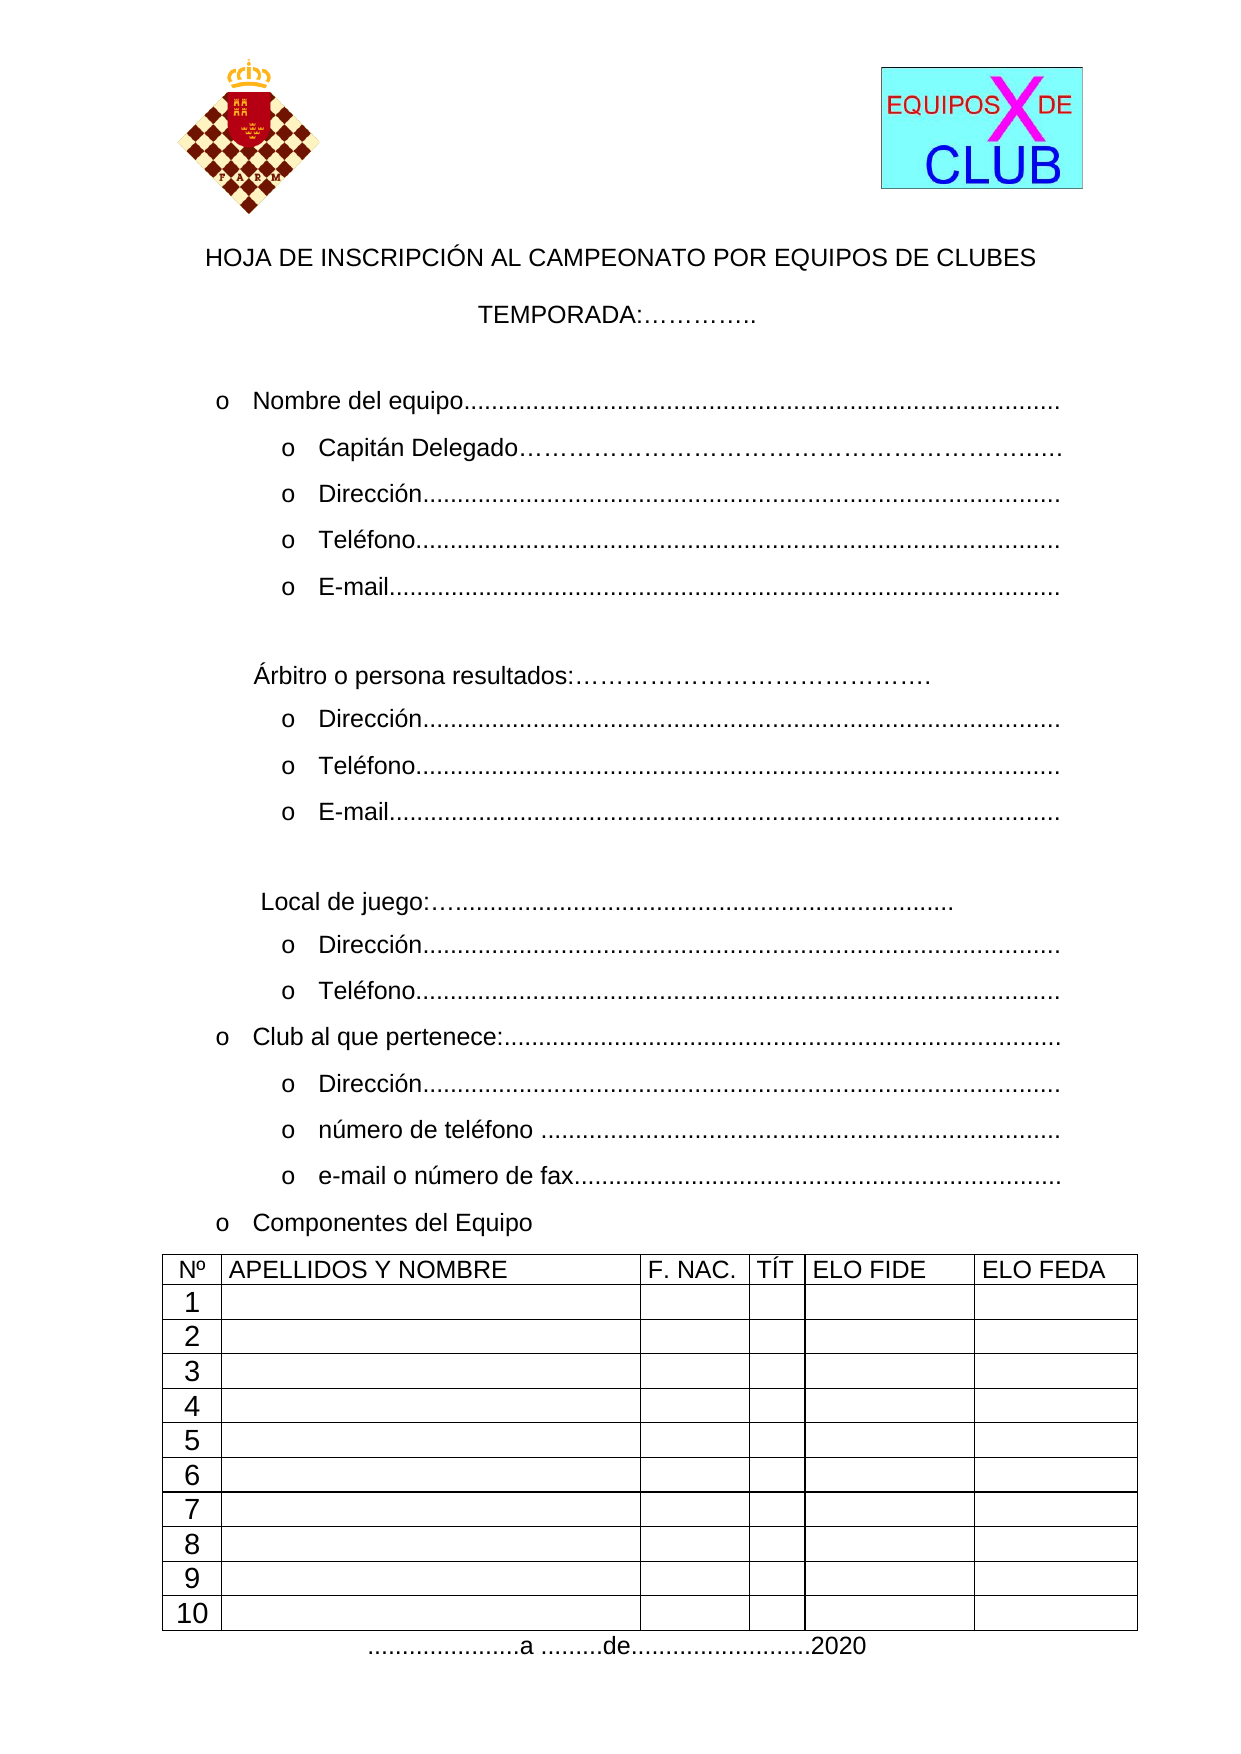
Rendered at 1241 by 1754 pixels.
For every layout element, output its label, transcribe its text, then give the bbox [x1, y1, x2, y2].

list Capitán Delegado…………………………………………………… [281, 433, 1057, 463]
list Teléfono [281, 525, 1057, 556]
table_cell [975, 1389, 1137, 1422]
table_cell [975, 1458, 1137, 1491]
table_cell [641, 1596, 749, 1630]
table_cell [806, 1562, 974, 1595]
table_cell [750, 1458, 804, 1491]
table_cell 1 [163, 1285, 221, 1318]
table_cell [806, 1527, 974, 1561]
table_header ELO FIDE [806, 1255, 974, 1284]
list Nombre del equipo [215, 386, 1057, 417]
table_cell [222, 1458, 640, 1491]
list Teléfono [281, 751, 1057, 782]
table_cell [806, 1354, 974, 1388]
table_cell [750, 1320, 804, 1353]
table_cell 4 [163, 1389, 221, 1422]
table_cell 5 [163, 1423, 221, 1457]
table_header ELO FEDA [975, 1255, 1137, 1284]
table_cell [222, 1389, 640, 1422]
table_cell [641, 1562, 749, 1595]
table_cell [222, 1527, 640, 1561]
table_cell [222, 1285, 640, 1318]
table_cell [806, 1596, 974, 1630]
table_cell [750, 1354, 804, 1388]
table_header Nº [163, 1255, 221, 1284]
table_header TÍT [750, 1255, 804, 1284]
list E-mail [281, 797, 1057, 828]
table_cell 9 [163, 1562, 221, 1595]
table_cell [975, 1354, 1137, 1388]
table_cell [641, 1285, 749, 1318]
table_cell [641, 1389, 749, 1422]
table_cell [641, 1493, 749, 1526]
table_cell [641, 1458, 749, 1491]
table_cell [750, 1285, 804, 1318]
text ......................a .........de..........................2020 [177, 1631, 1057, 1659]
text TEMPORADA:………….. [177, 300, 1057, 329]
table_cell [806, 1285, 974, 1318]
picture [881, 67, 1083, 189]
table_cell 7 [163, 1493, 221, 1526]
list número de teléfono [281, 1115, 1057, 1146]
list Dirección [281, 479, 1057, 510]
table_cell [975, 1285, 1137, 1318]
list Dirección [281, 929, 1057, 961]
table_cell [750, 1562, 804, 1595]
table_cell [750, 1493, 804, 1526]
table_cell [806, 1493, 974, 1526]
list Teléfono [281, 976, 1057, 1007]
list E-mail [281, 572, 1057, 603]
table_cell [750, 1596, 804, 1630]
table_cell [641, 1320, 749, 1353]
table_header F. NAC. [641, 1255, 749, 1284]
picture [177, 59, 320, 214]
table_cell 10 [163, 1596, 221, 1630]
table_cell [222, 1423, 640, 1457]
table_cell [222, 1562, 640, 1595]
table_cell [975, 1493, 1137, 1526]
table_cell 6 [163, 1458, 221, 1491]
table_cell [222, 1493, 640, 1526]
list e-mail o número de fax [281, 1161, 1057, 1192]
table_header APELLIDOS Y NOMBRE [222, 1255, 640, 1284]
table_cell [641, 1354, 749, 1388]
table_cell [222, 1354, 640, 1388]
table_cell [641, 1527, 749, 1561]
list Componentes del Equipo [215, 1208, 1057, 1239]
table_cell [975, 1423, 1137, 1457]
table_cell [641, 1423, 749, 1457]
table_cell [222, 1596, 640, 1630]
table_cell [806, 1320, 974, 1353]
table_cell [806, 1458, 974, 1491]
table_cell [750, 1423, 804, 1457]
table_cell [975, 1596, 1137, 1630]
table_cell [975, 1527, 1137, 1561]
list Dirección [281, 1069, 1057, 1099]
list Club al que pertenece: [215, 1022, 1057, 1053]
table_cell [222, 1320, 640, 1353]
text HOJA DE INSCRIPCIÓN AL CAMPEONATO POR EQUIPOS DE CLUBES [177, 242, 1057, 271]
table_cell [806, 1389, 974, 1422]
list Dirección [281, 704, 1057, 735]
text Local de juego:…........................................................................ [177, 886, 1057, 915]
table_cell [975, 1562, 1137, 1595]
table_cell [750, 1389, 804, 1422]
table_cell 3 [163, 1354, 221, 1388]
text Árbitro o persona resultados:……………………………………. [177, 661, 1057, 690]
table_cell 2 [163, 1320, 221, 1353]
table_cell 8 [163, 1527, 221, 1561]
table_cell [806, 1423, 974, 1457]
table_cell [975, 1320, 1137, 1353]
table_cell [750, 1527, 804, 1561]
